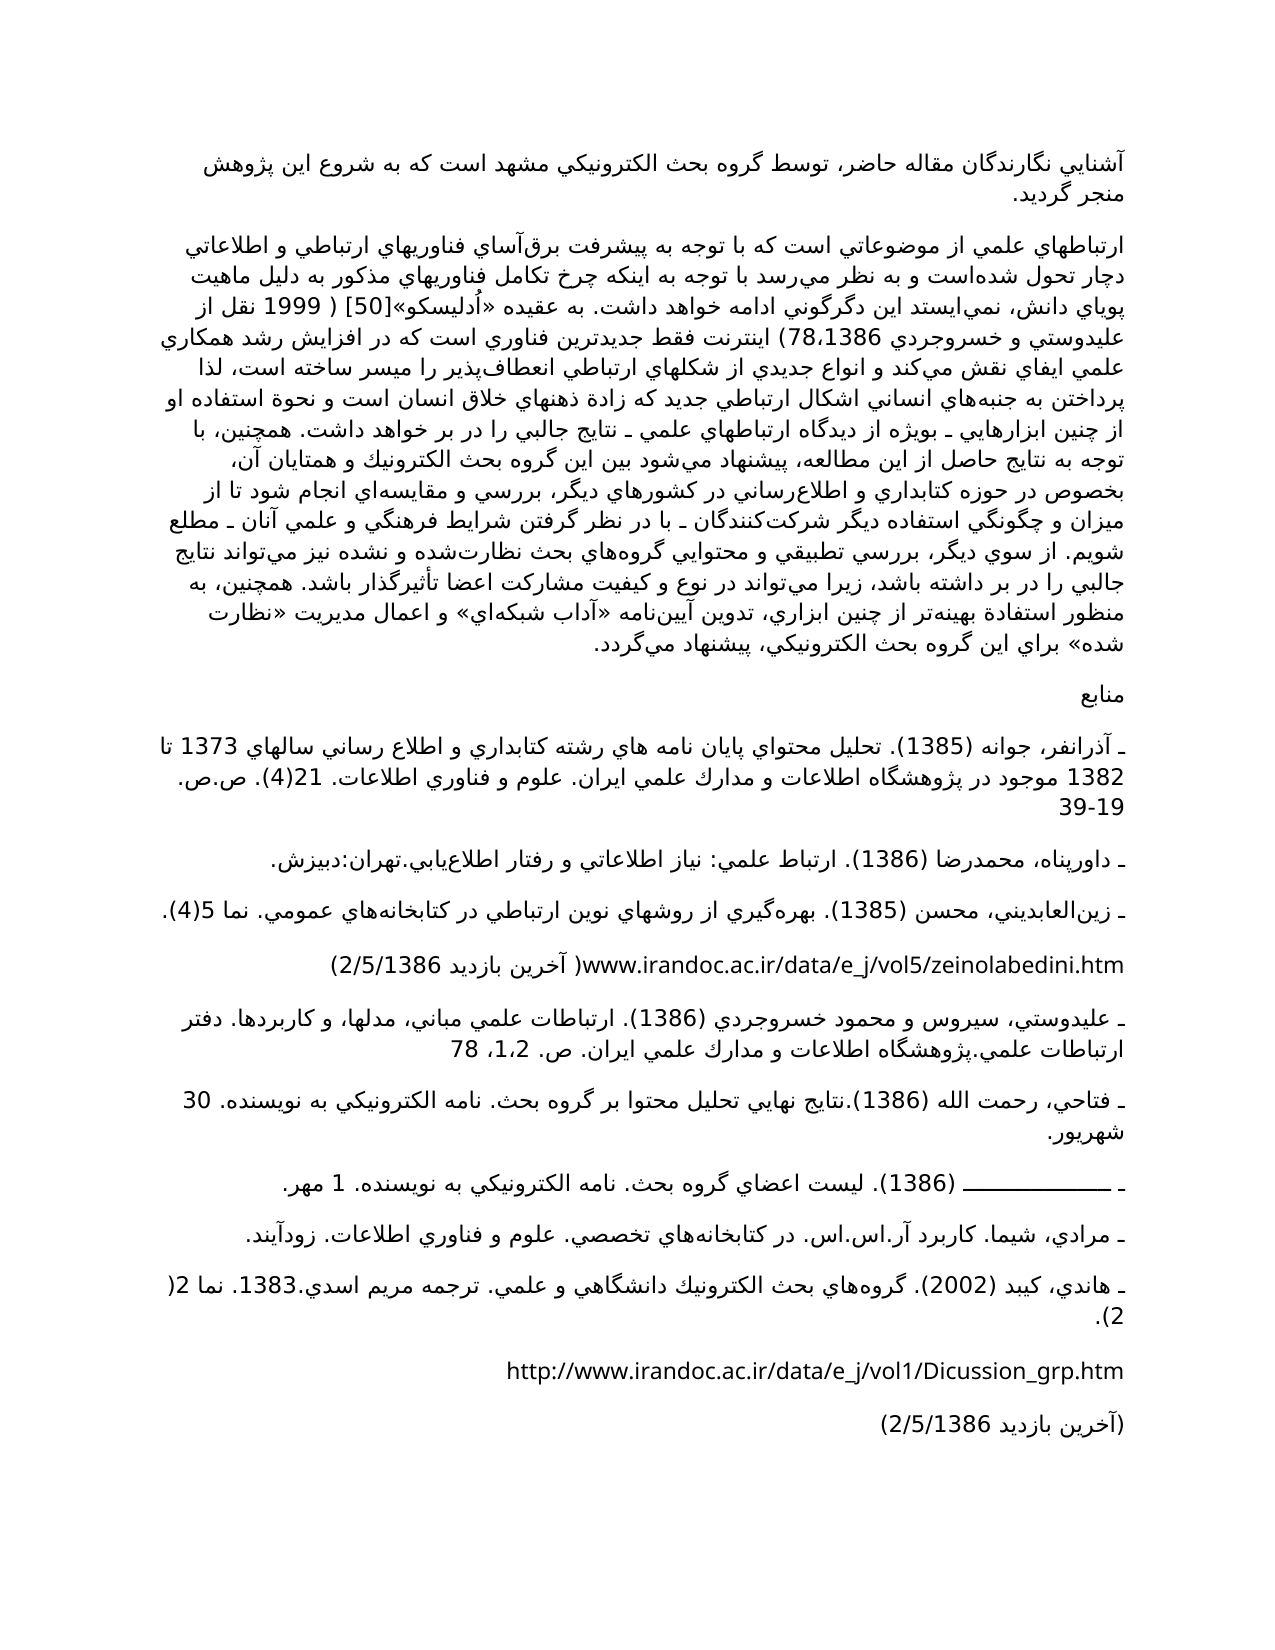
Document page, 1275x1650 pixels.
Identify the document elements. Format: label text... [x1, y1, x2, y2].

text http://www.irandoc.ac.ir/data/e_j/vol1/Dicussion_grp.htm [150, 1355, 1125, 1386]
text (آخرين بازديد 2/5/1386) [150, 1411, 1125, 1438]
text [150, 150, 1125, 207]
text www.irandoc.ac.ir/data/e_j/vol5/zeinolabedini.htm( آخرين بازديد 2/5/1386) [150, 949, 1125, 980]
text منابع [150, 682, 1125, 708]
text ـ مرادي، شيما. كاربرد آر.اس.اس. در كتابخانه‌هاي تخصصي. علوم و فناوري اطلاعات. زودآيند. [150, 1221, 1125, 1248]
text ـ ــــــــــــــــــــــ (1386). ليست اعضاي گروه بحث. نامه الكترونيكي به نويسنده. 1 مهر. [150, 1170, 1125, 1196]
text ـ زين‌العابديني، محسن (1385). بهره‌گيري از روشهاي نوين ارتباطي در كتابخانه‌هاي عمومي. نما 5(4). [150, 897, 1125, 924]
text ـ فتاحي، رحمت الله (1386).نتايج نهايي تحليل محتوا بر گروه بحث. نامه الكترونيكي به نويسنده. 30 شهريور. [150, 1088, 1125, 1145]
text ـ آذرانفر، جوانه (1385). تحليل محتواي پايان نامه هاي رشته كتابداري و اطلاع رساني سالهاي 1373 تا 1382 موجود در پژوهشگاه اطلاعات و مدارك علمي ايران. علوم و فناوري اطلاعات. 21(4). ص.ص. 19-39 [150, 733, 1125, 821]
text ـ هاندي، كيبد (2002). گروه‌هاي بحث الكترونيك دانشگاهي و علمي. ترجمه مريم اسدي.1383. نما 2(2). [150, 1273, 1125, 1330]
text ـ داورپناه، محمدرضا (1386). ارتباط علمي: نياز اطلاعاتي و رفتار اطلاع‌يا‌بي.تهران:دبيزش. [150, 846, 1125, 872]
text ـ عليدوستي، سيروس و محمود خسروجردي (1386). ارتباطات علمي مباني، مدلها، و كاربردها. دفتر ارتباطات علمي.پژوهشگاه اطلاعات و مدارك علمي ايران. ص. 1،2، 78 [150, 1006, 1125, 1063]
text ارتباطهاي علمي از موضوعاتي است كه با توجه به پيشرفت برق‌آساي فناوريهاي ارتباطي و اطلاعاتي دچار تحول شده‌است و به نظر مي‌رسد با توجه به اينكه چرخ تكامل فناوريهاي مذكور به دليل ماهيت پوياي دانش، نمي‌ايستد اين دگرگوني ادامه خواهد داشت. به عقيده «اُدليسكو»[50] ( 1999 نقل از عليدوستي و خسروجردي 78،1386) اينترنت فقط جديدترين فناوري است كه در افزايش رشد همكاري علمي ايفاي نقش مي‌كند و انواع جديدي از شكلهاي ارتباطي انعطاف‌پذير را ميسر ساخته است، لذا پرداختن به جنبه‌هاي انساني اشكال ارتباطي جديد كه زادة ذهنهاي خلاق انسان‌ است و نحوة استفاده او از چنين ابزارهايي ـ بويژه از ديدگاه ارتباطهاي علمي ـ نتايج جالبي را در بر خواهد داشت. همچنين، با توجه به نتايج حاصل از اين مطالعه، پيشنهاد مي‌شود بين اين گروه بحث الكترونيك و همتايان آن، بخصوص در حوزه كتابداري و اطلاع‌رساني در كشورهاي ديگر، بررسي و مقايسه‌اي انجام شود تا از ميزان و چگونگي استفاده ديگر شركت‌كنندگان ـ با در نظر گرفتن شرايط فرهنگي و علمي آنان ـ مطلع شويم. از سوي ديگر، بررسي تطبيقي و محتوايي گروه‌هاي بحث نظارت‌شده و نشده نيز مي‌تواند نتايج جالبي را در بر‌ داشته باشد، زيرا مي‌تواند در نوع و كيفيت مشاركت اعضا تأثيرگذار باشد. همچنين، به منظور استفادة بهينه‌تر از چنين ابزاري، تدوين آيين‌نامه «آداب شبكه‌اي» و اعمال مديريت «نظارت شده» براي اين گروه بحث الكترونيكي، پيشنهاد مي‌گردد. [150, 232, 1125, 657]
